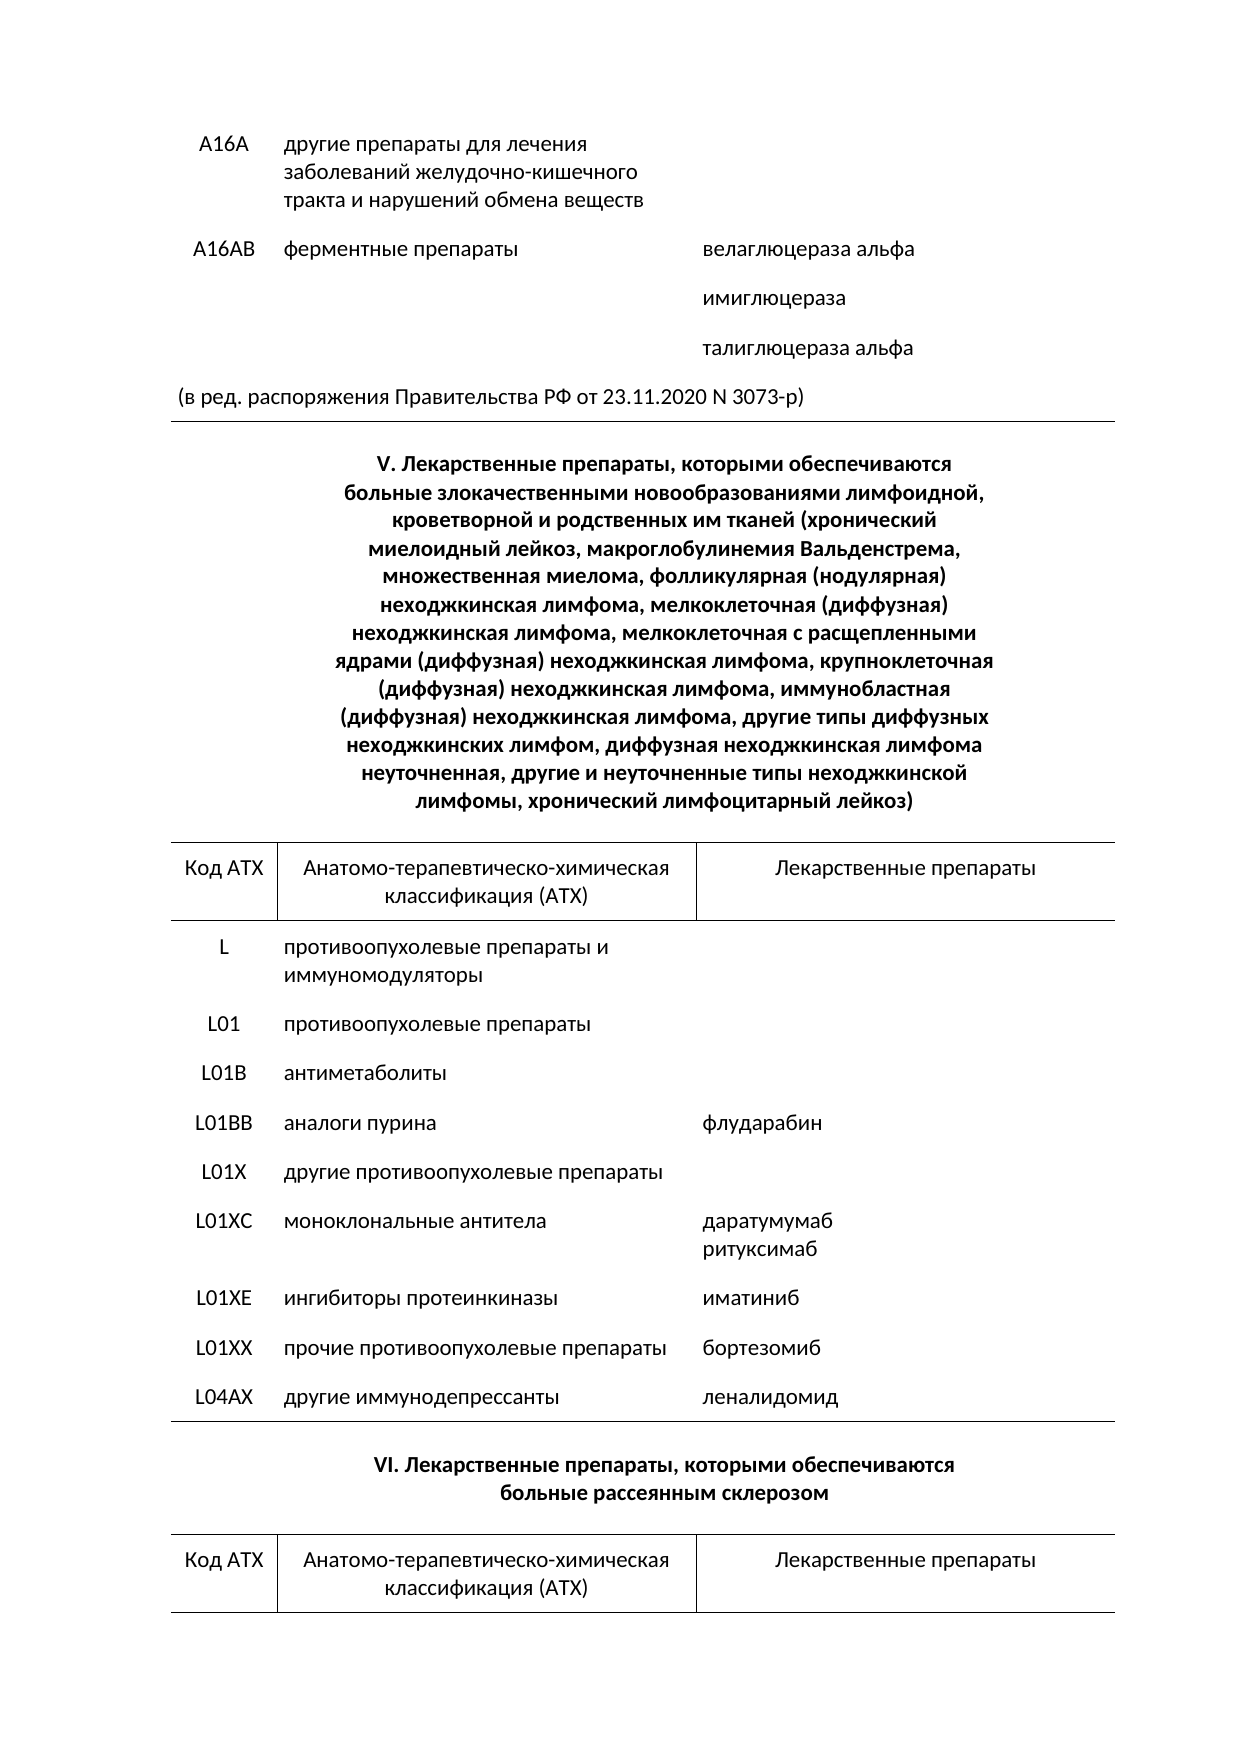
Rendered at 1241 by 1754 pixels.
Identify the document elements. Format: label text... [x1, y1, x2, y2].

title (диффузная) неходжкинская лимфома, другие типы диффузных [177, 702, 1152, 730]
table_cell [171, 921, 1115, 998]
title больные злокачественными новообразованиями лимфоидной, [177, 478, 1152, 506]
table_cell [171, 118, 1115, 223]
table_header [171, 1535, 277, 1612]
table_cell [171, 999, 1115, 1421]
title неходжкинская лимфома, мелкоклеточная с расщепленными [177, 618, 1152, 646]
title неуточненная, другие и неуточненные типы неходжкинской [177, 758, 1152, 786]
title неходжкинских лимфом, диффузная неходжкинская лимфома [177, 730, 1152, 758]
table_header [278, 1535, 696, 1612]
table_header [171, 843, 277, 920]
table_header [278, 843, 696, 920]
title ядрами (диффузная) неходжкинская лимфома, крупноклеточная [177, 646, 1152, 674]
title множественная миелома, фолликулярная (нодулярная) [177, 562, 1152, 590]
title (диффузная) неходжкинская лимфома, иммунобластная [177, 674, 1152, 702]
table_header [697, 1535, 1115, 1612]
title V. Лекарственные препараты, которыми обеспечиваются [177, 449, 1152, 478]
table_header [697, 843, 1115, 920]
title больные рассеянным склерозом [177, 1478, 1152, 1506]
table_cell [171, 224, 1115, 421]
title лимфомы, хронический лимфоцитарный лейкоз) [177, 786, 1152, 814]
title кроветворной и родственных им тканей (хронический [177, 506, 1152, 534]
title миелоидный лейкоз, макроглобулинемия Вальденстрема, [177, 534, 1152, 562]
title неходжкинская лимфома, мелкоклеточная (диффузная) [177, 590, 1152, 618]
title VI. Лекарственные препараты, которыми обеспечиваются [177, 1450, 1152, 1478]
